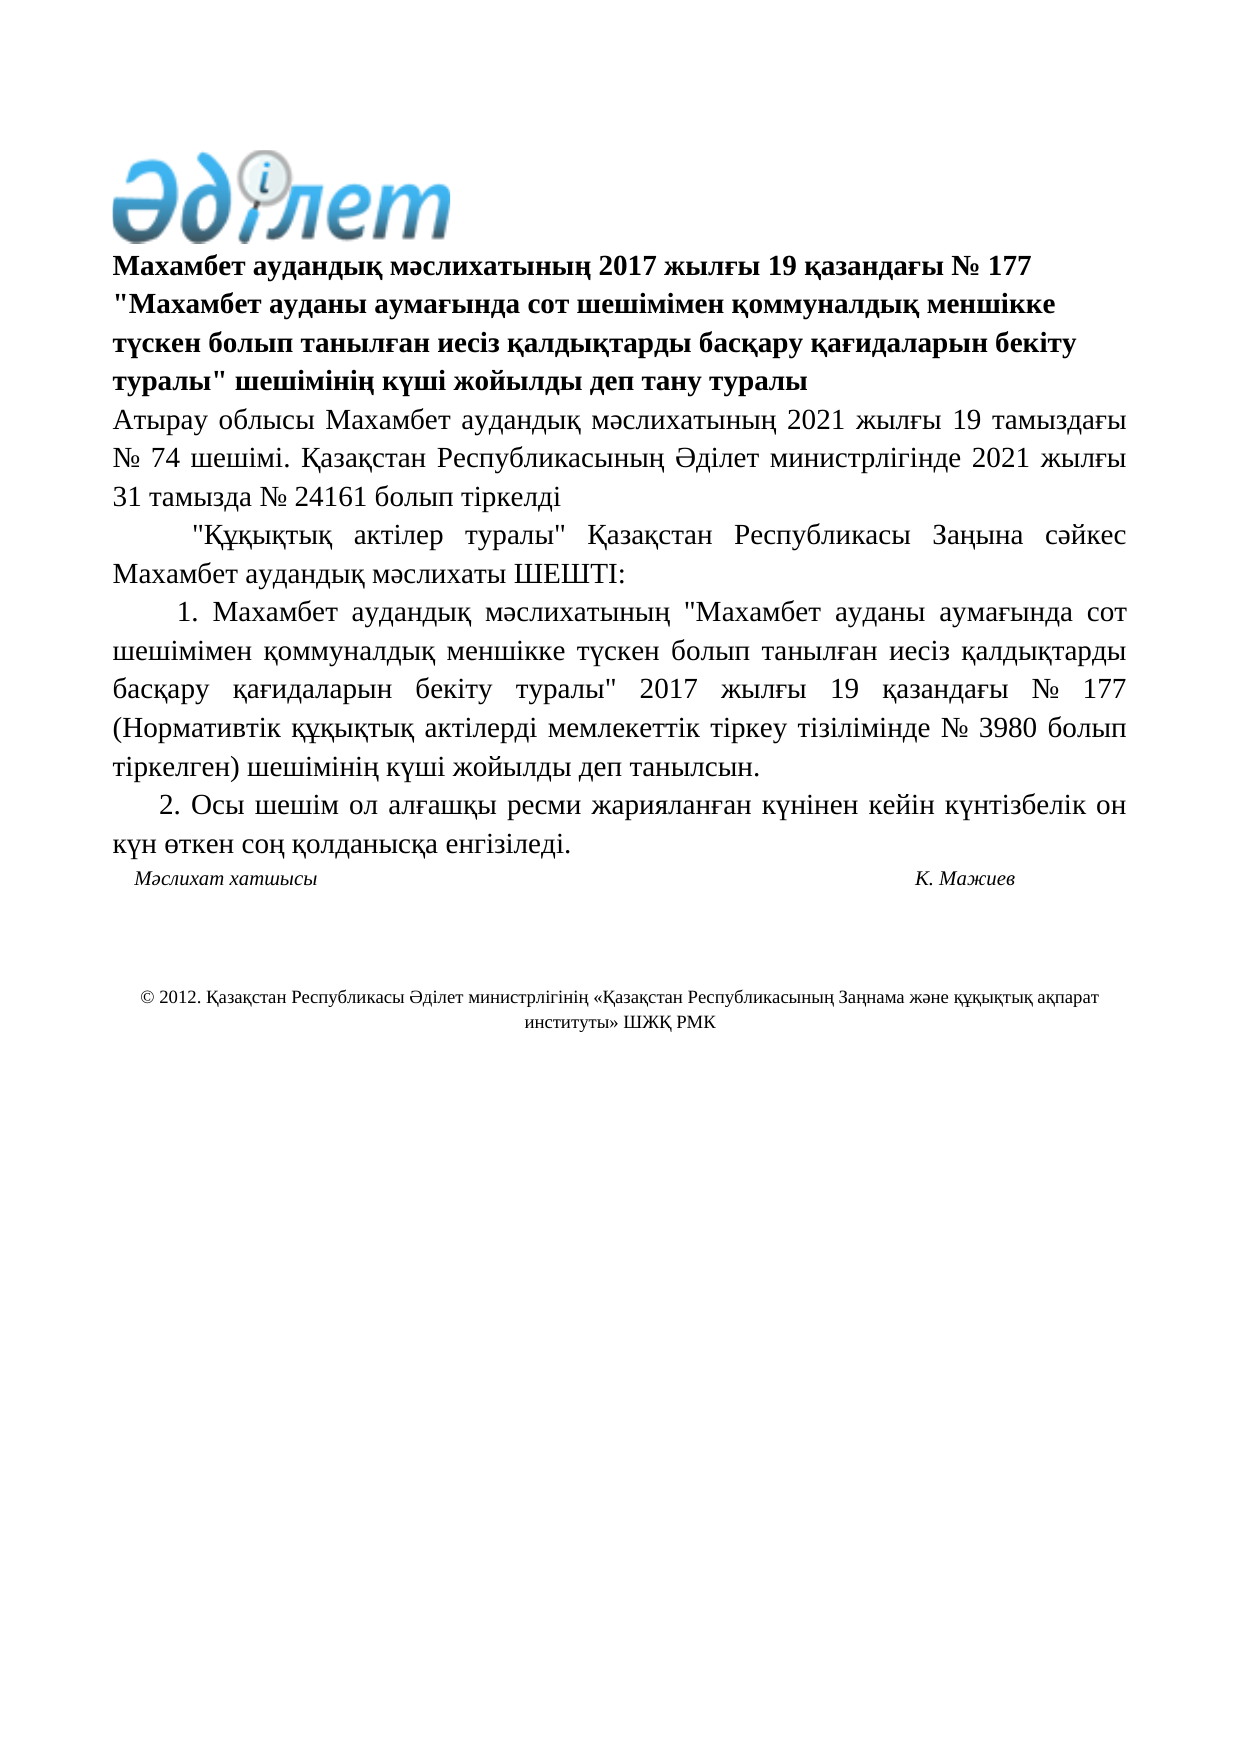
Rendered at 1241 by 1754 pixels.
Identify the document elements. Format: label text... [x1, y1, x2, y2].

text Махамбет аудандық мәслихатының 2017 жылғы 19 қазандағы № 177 "Махамбет ауданы аумағында сот шешімімен қоммуналдық меншікке түскен болып танылған иесіз қалдықтарды басқару қағидаларын бекіту туралы" шешімінің күші жойылды деп тану туралы [112, 248, 1128, 397]
text "Құқықтық актілер туралы" Қазақстан Республикасы Заңына сәйкес Махамбет аудандық мәслихаты ШЕШТІ: [112, 517, 1128, 589]
text Атырау облысы Махамбет аудандық мәслихатының 2021 жылғы 19 тамыздағы № 74 шешімі. Қазақстан Республикасының Әділет министрлігінде 2021 жылғы 31 тамызда № 24161 болып тіркелді [112, 402, 1128, 512]
text 2. Осы шешім ол алғашқы ресми жарияланған күнінен кейін күнтізбелік он күн өткен соң қолданысқа енгізіледі. [112, 787, 1128, 859]
table_header К. Мажиев [913, 864, 1240, 895]
table_header Мәслихат хатшысы [101, 864, 913, 895]
text 1. Махамбет аудандық мәслихатының "Махамбет ауданы аумағында сот шешімімен қоммуналдық меншікке түскен болып танылған иесіз қалдықтарды басқару қағидаларын бекіту туралы" 2017 жылғы 19 қазандағы № 177 (Нормативтік құқықтық актілерді мемлекеттік тіркеу тізілімінде № 3980 болып тіркелген) шешімінің күші жойылды деп танылсын. [112, 594, 1128, 782]
picture [112, 150, 451, 244]
text © 2012. Қазақстан Республикасы Әділет министрлігінің «Қазақстан Республикасының Заңнама және құқықтық ақпарат институты» ШЖҚ РМК [112, 986, 1128, 1032]
